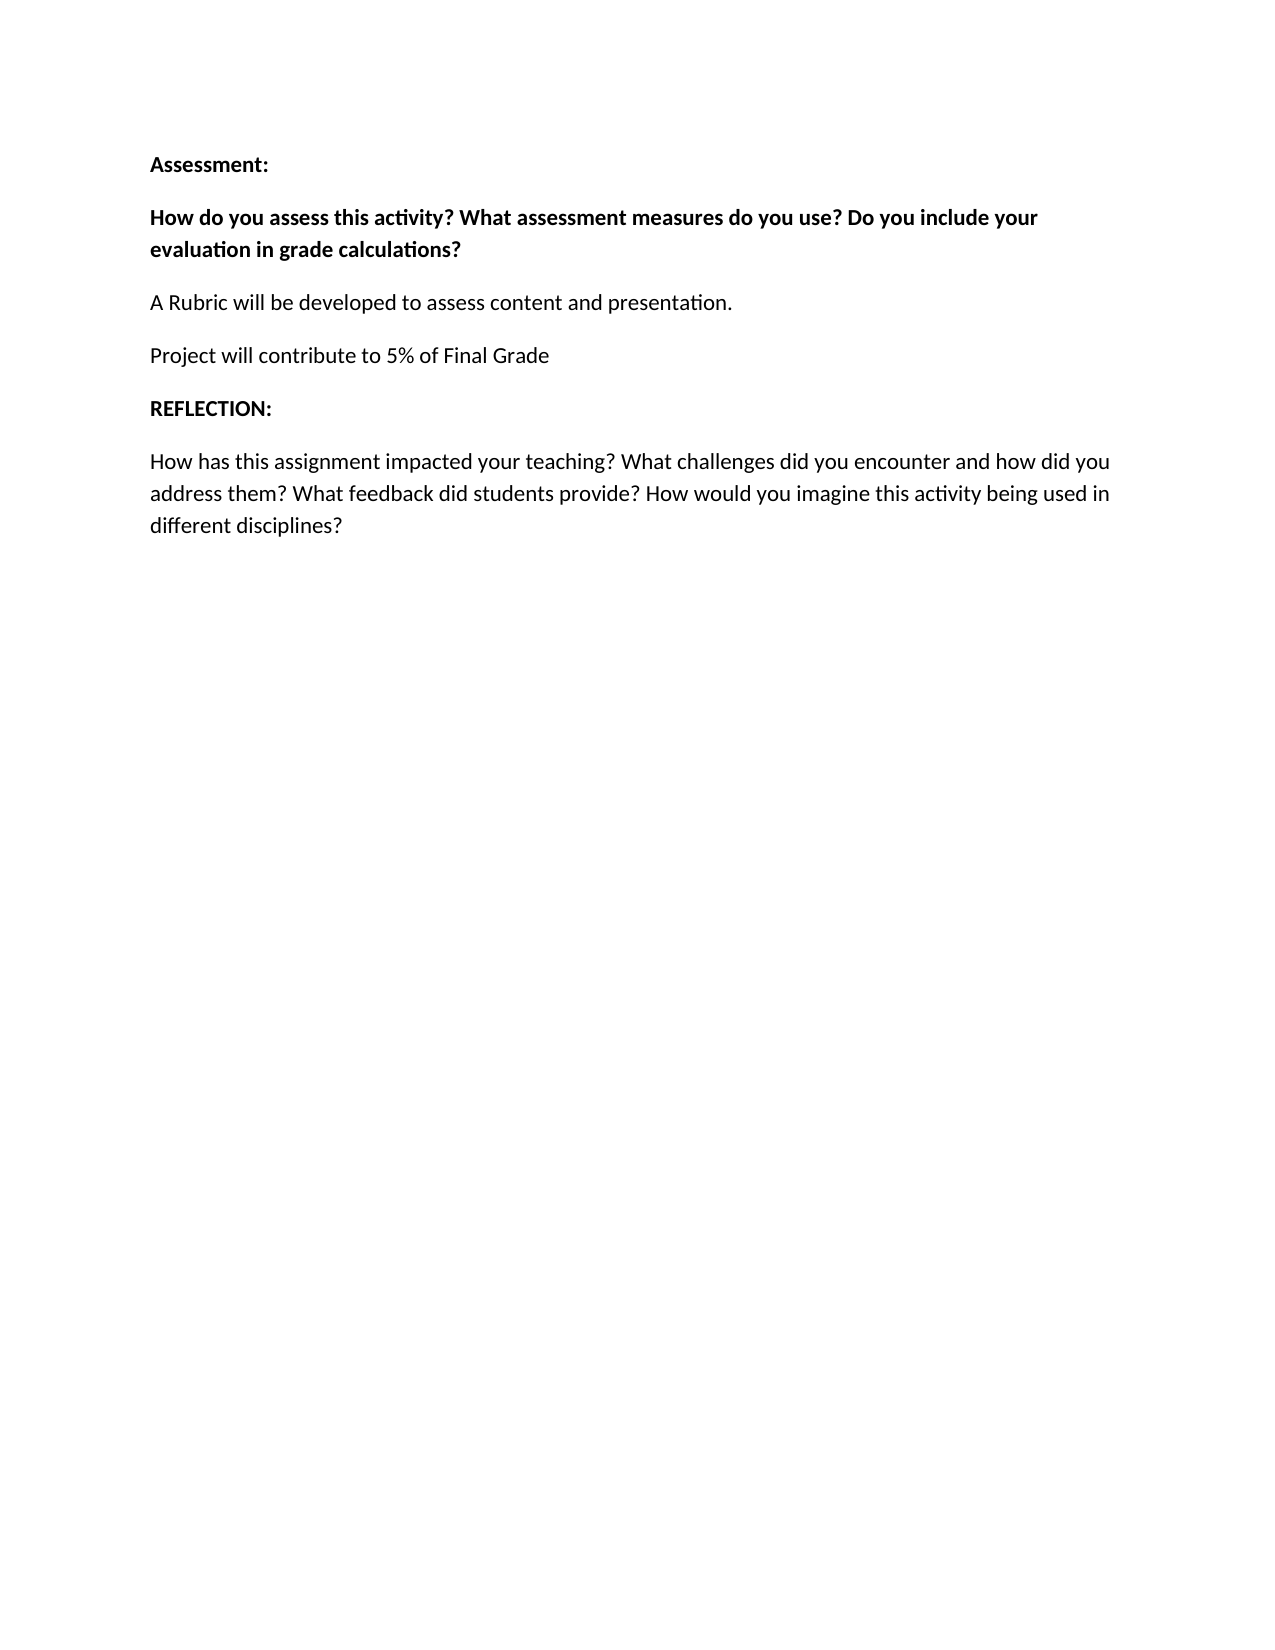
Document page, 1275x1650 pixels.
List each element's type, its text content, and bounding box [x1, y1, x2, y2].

text REFLECTION: [150, 394, 1125, 422]
text Project will contribute to 5% of Final Grade [150, 341, 1125, 369]
text How do you assess this activity? What assessment measures do you use? Do you include your evaluation in grade calculations? [150, 203, 1125, 263]
text A Rubric will be developed to assess content and presentation. [150, 288, 1125, 316]
text How has this assignment impacted your teaching? What challenges did you encounter and how did you address them? What feedback did students provide? How would you imagine this activity being used in different disciplines? [150, 447, 1125, 540]
text Assessment: [150, 150, 1125, 178]
